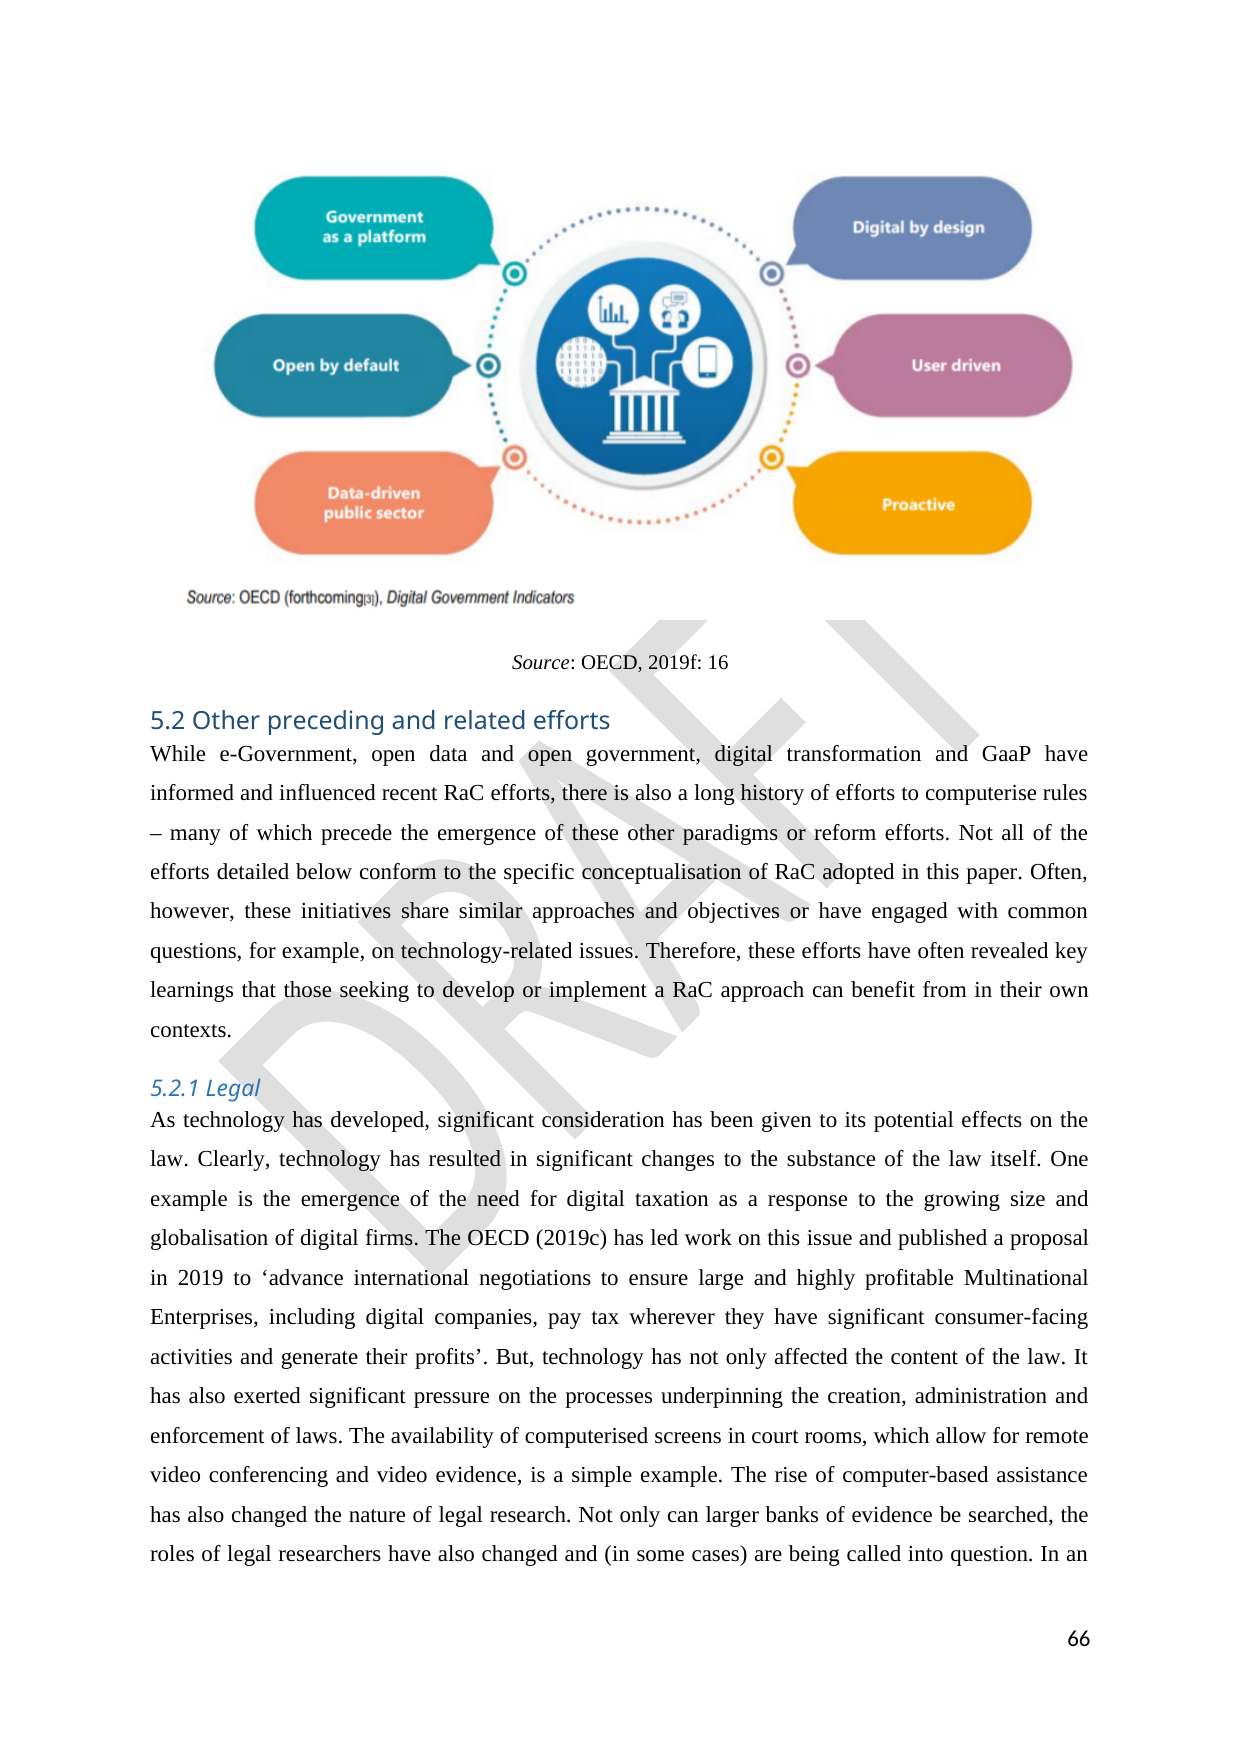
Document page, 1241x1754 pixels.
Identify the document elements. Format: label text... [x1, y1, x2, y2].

text While e-Government, open data and open government, digital transformation and GaaP have informed and influenced recent RaC efforts, there is also a long history of efforts to computerise rules – many of which precede the emergence of these other paradigms or reform efforts. Not all of the efforts detailed below conform to the specific conceptualisation of RaC adopted in this paper. Often, however, these initiatives share similar approaches and objectives or have engaged with common questions, for example, on technology-related issues. Therefore, these efforts have often revealed key learnings that those seeking to develop or implement a RaC approach can benefit from in their own contexts. [150, 740, 1090, 1042]
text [150, 1106, 1090, 1567]
subtitle 5.2 Other preceding and related efforts [150, 703, 1090, 737]
picture [150, 150, 1119, 620]
subtitle 5.2.1 Legal [150, 1072, 1090, 1103]
text Source: OECD, 2019f: 16 [150, 650, 1090, 674]
